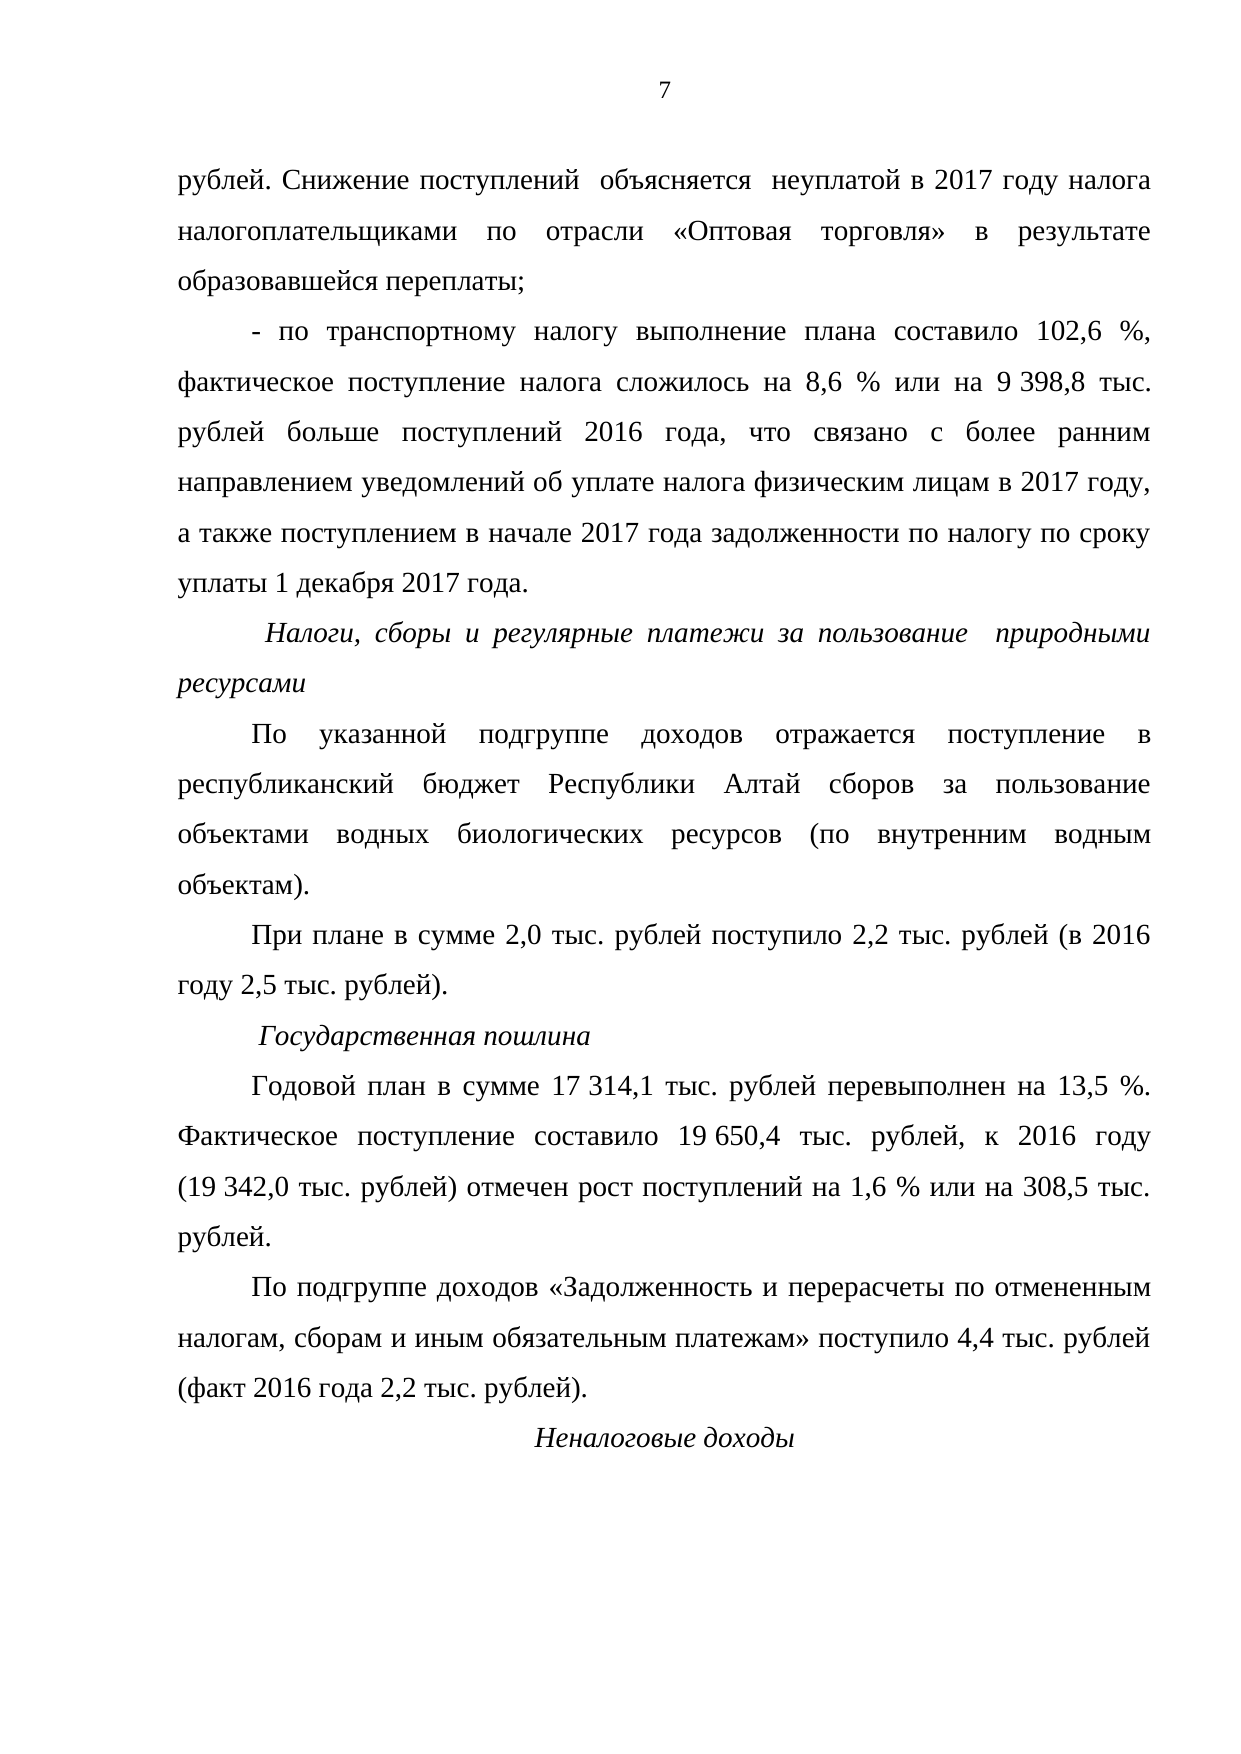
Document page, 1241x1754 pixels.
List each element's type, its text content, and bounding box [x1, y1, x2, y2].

text Налоги, сборы и регулярные платежи за пользование природными ресурсами [177, 615, 1152, 699]
text По указанной подгруппе доходов отражается поступление в республиканский бюджет Республики Алтай сборов за пользование объектами водных биологических ресурсов (по внутренним водным объектам). [177, 716, 1152, 900]
text - по транспортному налогу выполнение плана составило 102,6 %, фактическое поступление налога сложилось на 8,6 % или на 9 398,8 тыс. рублей больше поступлений 2016 года, что связано с более ранним направлением уведомлений об уплате налога физическим лицам в 2017 году, а также поступлением в начале 2017 года задолженности по налогу по сроку уплаты 1 декабря 2017 года. [177, 313, 1152, 598]
text Неналоговые доходы [177, 1420, 1152, 1454]
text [177, 162, 1152, 297]
text По подгруппе доходов «Задолженность и перерасчеты по отмененным налогам, сборам и иным обязательным платежам» поступило 4,4 тыс. рублей (факт 2016 года 2,2 тыс. рублей). [177, 1269, 1152, 1403]
text Государственная пошлина [177, 1018, 1152, 1051]
text Годовой план в сумме 17 314,1 тыс. рублей перевыполнен на 13,5 %. Фактическое поступление составило 19 650,4 тыс. рублей, к 2016 году (19 342,0 тыс. рублей) отмечен рост поступлений на 1,6 % или на 308,5 тыс. рублей. [177, 1068, 1152, 1253]
text При плане в сумме 2,0 тыс. рублей поступило 2,2 тыс. рублей (в 2016 году 2,5 тыс. рублей). [177, 917, 1152, 1001]
